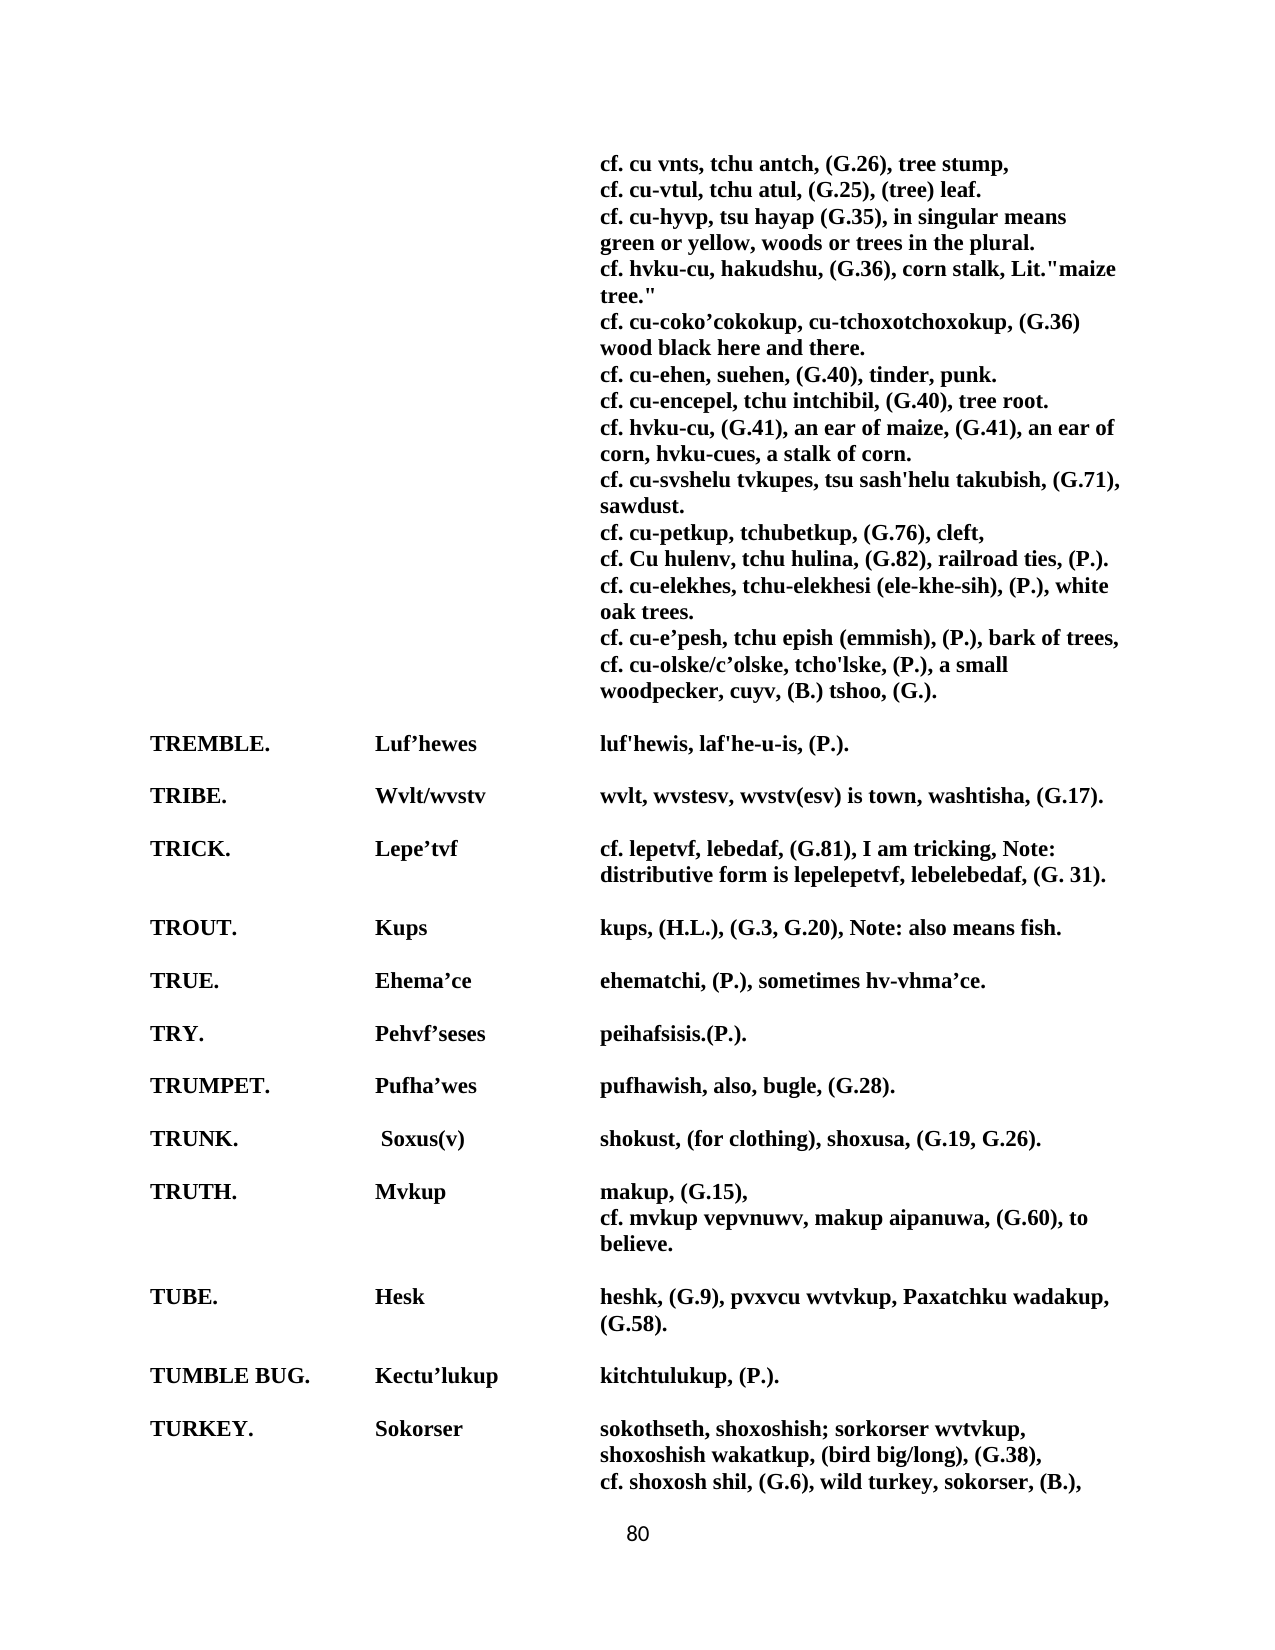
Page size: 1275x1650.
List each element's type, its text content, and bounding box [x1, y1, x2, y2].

text TURKEY. Sokorser sokothseth, shoxoshish; sorkorser wvtvkup, [150, 1415, 1125, 1441]
text cf. cu-coko’cokokup, cu-tchoxotchoxokup, (G.36) wood black here and there. [600, 308, 1125, 361]
text cf. Cu hulenv, tchu hulina, (G.82), railroad ties, (P.). [600, 545, 1125, 572]
text TRY. Pehvf’seses peihafsisis.(P.). [150, 1020, 1125, 1046]
text TRIBE. Wvlt/wvstv wvlt, wvstesv, wvstv(esv) is town, washtisha, (G.17). [150, 782, 1125, 809]
text cf. cu-e’pesh, tchu epish (emmish), (P.), bark of trees, [600, 624, 1125, 651]
text TRUE. Ehema’ce ehematchi, (P.), sometimes hv-vhma’ce. [150, 967, 1125, 993]
text TROUT. Kups kups, (H.L.), (G.3, G.20), Note: also means fish. [150, 914, 1125, 941]
text cf. cu-hyvp, tsu hayap (G.35), in singular means green or yellow, woods or trees in the plural. [600, 203, 1125, 255]
text cf. cu-olske/c’olske, tcho'lske, (P.), a small woodpecker, cuyv, (B.) tshoo, (G.). [600, 651, 1125, 703]
text cf. cu-ehen, suehen, (G.40), tinder, punk. [150, 361, 1125, 387]
text (G.58). [150, 1309, 1125, 1336]
text TRUMPET. Pufha’wes pufhawish, also, bugle, (G.28). [150, 1072, 1125, 1099]
text shoxoshish wakatkup, (bird big/long), (G.38), [600, 1441, 1125, 1468]
text cf. cu-petkup, tchubetkup, (G.76), cleft, [600, 519, 1125, 545]
text cf. cu-encepel, tchu intchibil, (G.40), tree root. [600, 387, 1125, 413]
text TRICK. Lepe’tvf cf. lepetvf, lebedaf, (G.81), I am tricking, Note: [150, 835, 1125, 862]
text distributive form is lepelepetvf, lebelebedaf, (G. 31). [150, 862, 1125, 888]
text TUBE. Hesk heshk, (G.9), pvxvcu wvtvkup, Paxatchku wadakup, [150, 1283, 1125, 1309]
text cf. cu-vtul, tchu atul, (G.25), (tree) leaf. [600, 176, 1125, 203]
text cf. hvku-cu, (G.41), an ear of maize, (G.41), an ear of corn, hvku-cues, a stalk of corn. [150, 413, 1125, 466]
text TRUTH. Mvkup makup, (G.15), [150, 1178, 1125, 1204]
text TUMBLE BUG. Kectu’lukup kitchtulukup, (P.). [150, 1362, 1125, 1389]
text TREMBLE. Luf’hewes luf'hewis, laf'he-u-is, (P.). [150, 730, 1125, 756]
text cf. cu-svshelu tvkupes, tsu sash'helu takubish, (G.71), sawdust. [150, 466, 1125, 519]
text cf. shoxosh shil, (G.6), wild turkey, sokorser, (B.), [600, 1468, 1125, 1494]
text cf. cu vnts, tchu antch, (G.26), tree stump, [600, 150, 1125, 176]
text cf. cu-elekhes, tchu-elekhesi (ele-khe-sih), (P.), white oak trees. [600, 572, 1125, 624]
text cf. mvkup vepvnuwv, makup aipanuwa, (G.60), to believe. [600, 1204, 1125, 1257]
text cf. hvku-cu, hakudshu, (G.36), corn stalk, Lit."maize tree." [150, 255, 1125, 308]
text TRUNK. Soxus(v) shokust, (for clothing), shoxusa, (G.19, G.26). [150, 1125, 1125, 1151]
